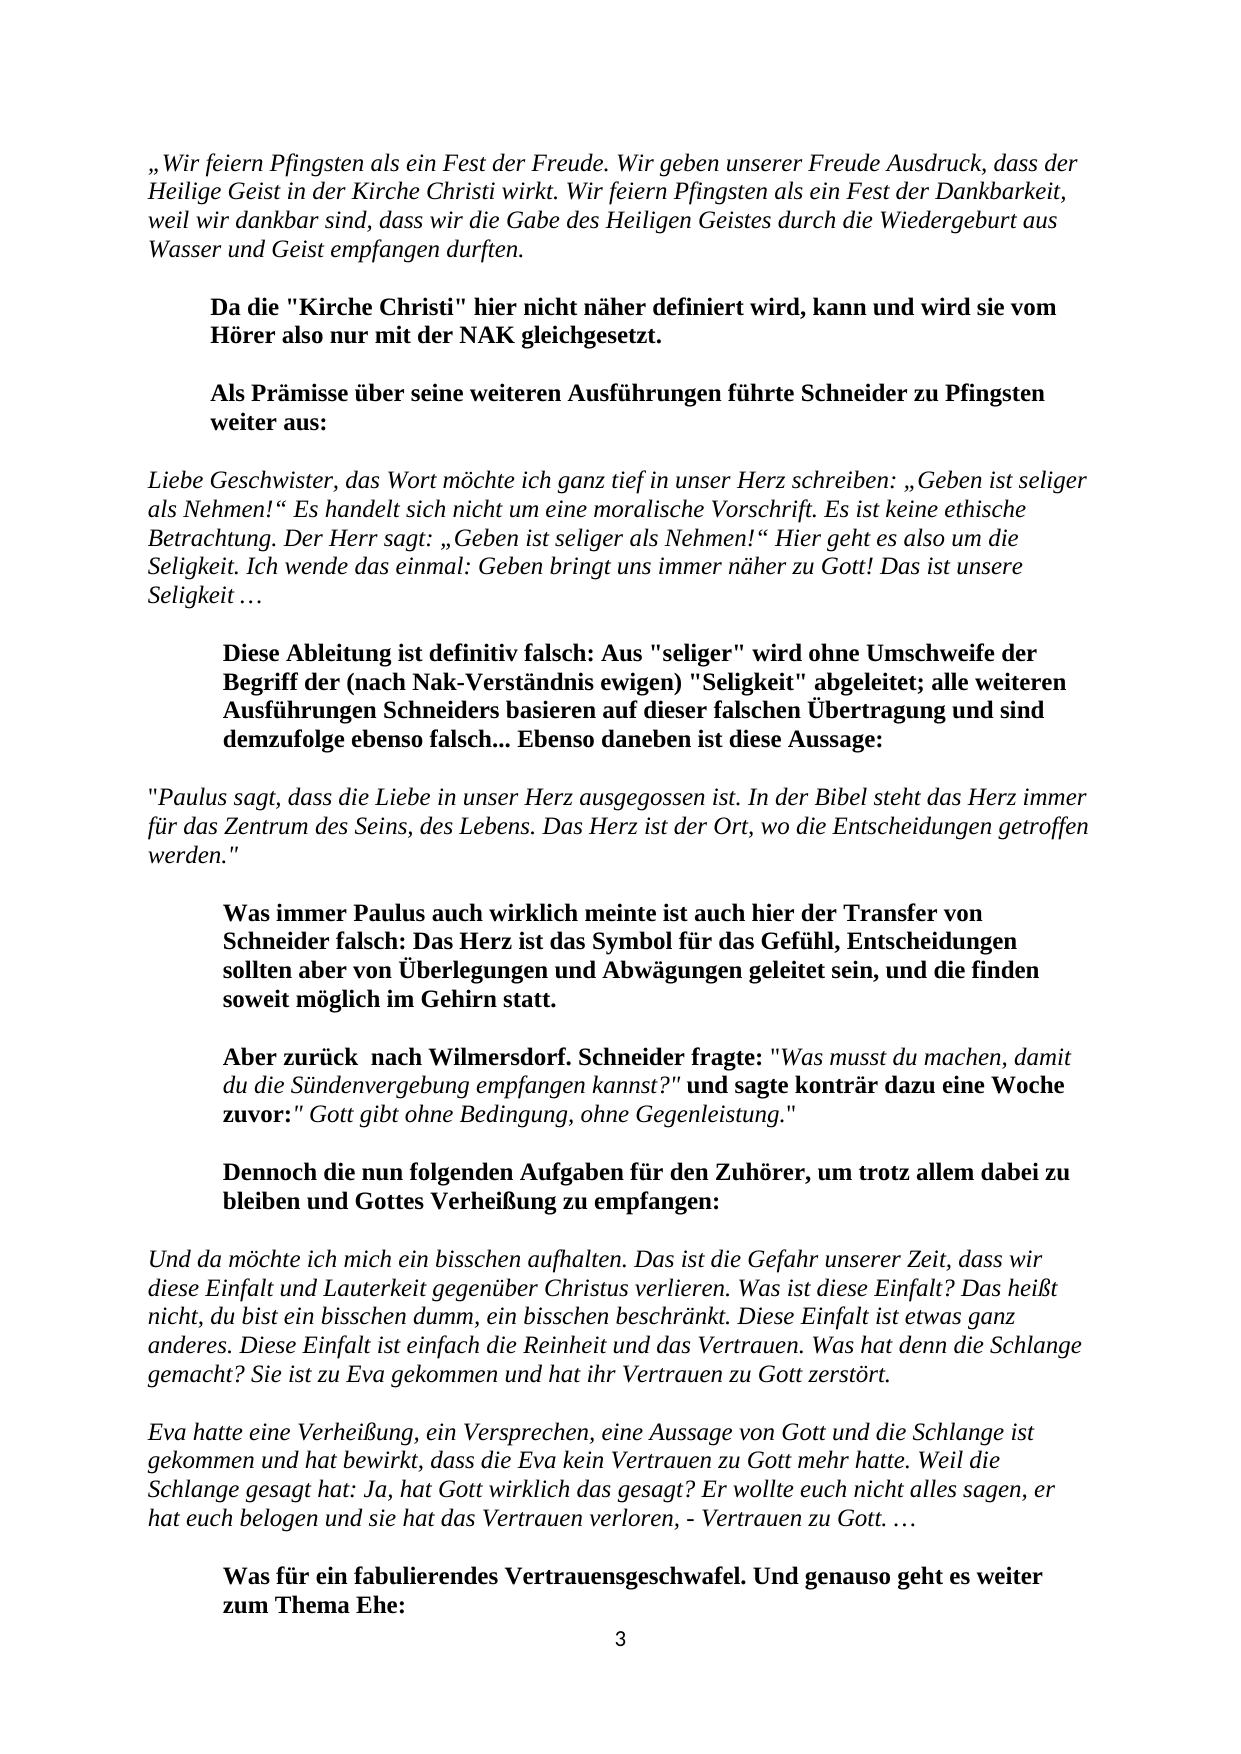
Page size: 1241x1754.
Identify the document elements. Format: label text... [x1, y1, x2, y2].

text Diese Ableitung ist definitiv falsch: Aus "seliger" wird ohne Umschweife der Begriff der (nach Nak-Verständnis ewigen) "Seligkeit" abgeleitet; alle weiteren Ausführungen Schneiders basieren auf dieser falschen Übertragung und sind demzufolge ebenso falsch... Ebenso daneben ist diese Aussage: [223, 638, 1093, 753]
text Aber zurück nach Wilmersdorf. Schneider fragte: "Was musst du machen, damit du die Sündenvergebung empfangen kannst?" und sagte konträr dazu eine Woche zuvor:" Gott gibt ohne Bedingung, ohne Gegenleistung." [223, 1042, 1093, 1128]
text Was für ein fabulierendes Vertrauensgeschwafel. Und genauso geht es weiter zum Thema Ehe: [223, 1561, 1093, 1618]
text Da die "Kirche Christi" hier nicht näher definiert wird, kann und wird sie vom Hörer also nur mit der NAK gleichgesetzt. [210, 292, 1093, 349]
text "Paulus sagt, dass die Liebe in unser Herz ausgegossen ist. In der Bibel steht das Herz immer für das Zentrum des Seins, des Lebens. Das Herz ist der Ort, wo die Entscheidungen getroffen werden." [148, 782, 1093, 868]
text Und da möchte ich mich ein bisschen aufhalten. Das ist die Gefahr unserer Zeit, dass wir diese Einfalt und Lauterkeit gegenüber Christus verlieren. Was ist diese Einfalt? Das heißt nicht, du bist ein bisschen dumm, ein bisschen beschränkt. Diese Einfalt ist etwas ganz anderes. Diese Einfalt ist einfach die Reinheit und das Vertrauen. Was hat denn die Schlange gemacht? Sie ist zu Eva gekommen und hat ihr Vertrauen zu Gott zerstört. [148, 1244, 1093, 1388]
text Als Prämisse über seine weiteren Ausführungen führte Schneider zu Pfingsten weiter aus: [210, 378, 1093, 436]
text Liebe Geschwister, das Wort möchte ich ganz tief in unser Herz schreiben: „Geben ist seliger als Nehmen!“ Es handelt sich nicht um eine moralische Vorschrift. Es ist keine ethische Betrachtung. Der Herr sagt: „Geben ist seliger als Nehmen!“ Hier geht es also um die Seligkeit. Ich wende das einmal: Geben bringt uns immer näher zu Gott! Das ist unsere Seligkeit … [148, 465, 1093, 609]
text Eva hatte eine Verheißung, ein Versprechen, eine Aussage von Gott und die Schlange ist gekommen und hat bewirkt, dass die Eva kein Vertrauen zu Gott mehr hatte. Weil die Schlange gesagt hat: Ja, hat Gott wirklich das gesagt? Er wollte euch nicht alles sagen, er hat euch belogen und sie hat das Vertrauen verloren, - Vertrauen zu Gott. … [148, 1417, 1093, 1532]
text „Wir feiern Pfingsten als ein Fest der Freude. Wir geben unserer Freude Ausdruck, dass der Heilige Geist in der Kirche Christi wirkt. Wir feiern Pfingsten als ein Fest der Dankbarkeit, weil wir dankbar sind, dass wir die Gabe des Heiligen Geistes durch die Wiedergeburt aus Wasser und Geist empfangen durften. [148, 148, 1093, 263]
text Dennoch die nun folgenden Aufgaben für den Zuhörer, um trotz allem dabei zu bleiben und Gottes Verheißung zu empfangen: [223, 1157, 1093, 1215]
text Was immer Paulus auch wirklich meinte ist auch hier der Transfer von Schneider falsch: Das Herz ist das Symbol für das Gefühl, Entscheidungen sollten aber von Überlegungen und Abwägungen geleitet sein, und die finden soweit möglich im Gehirn statt. [223, 898, 1093, 1013]
